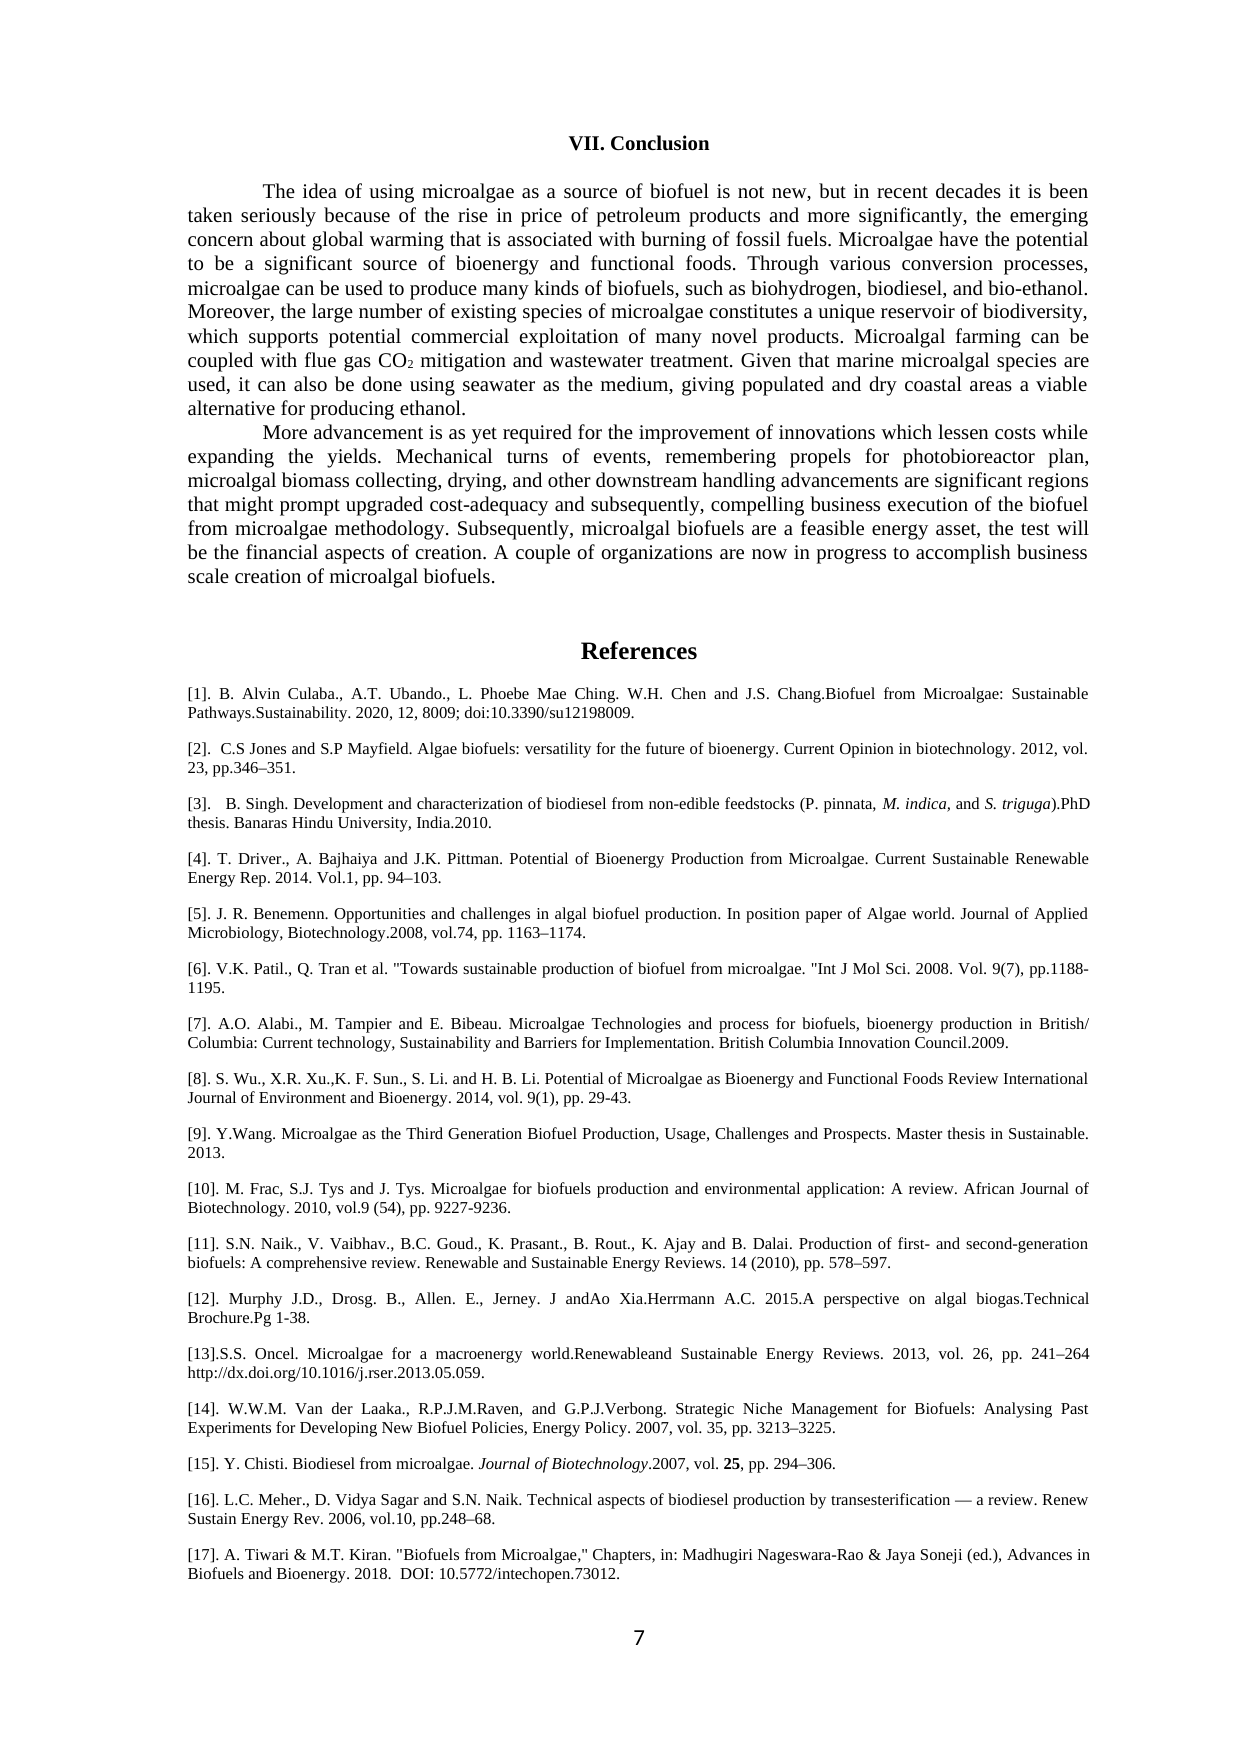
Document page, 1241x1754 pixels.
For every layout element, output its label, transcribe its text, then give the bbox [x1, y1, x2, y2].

text [3]. B. Singh. Development and characterization of biodiesel from non-edible feedstocks (P. pinnata, M. indica, and S. triguga).PhD thesis. Banaras Hindu University, India.2010. [187, 794, 1090, 832]
text [9]. Y.Wang. Microalgae as the Third Generation Biofuel Production, Usage, Challenges and Prospects. Master thesis in Sustainable. 2013. [187, 1124, 1090, 1162]
text [1]. B. Alvin Culaba., A.T. Ubando., L. Phoebe Mae Ching. W.H. Chen and J.S. Chang.Biofuel from Microalgae: Sustainable Pathways.Sustainability. 2020, 12, 8009; doi:10.3390/su12198009. [187, 684, 1090, 722]
text The idea of using microalgae as a source of biofuel is not new, but in recent decades it is been taken seriously because of the rise in price of petroleum products and more significantly, the emerging concern about global warming that is associated with burning of fossil fuels. Microalgae have the potential to be a significant source of bioenergy and functional foods. Through various conversion processes, microalgae can be used to produce many kinds of biofuels, such as biohydrogen, biodiesel, and bio-ethanol. Moreover, the large number of existing species of microalgae constitutes a unique reservoir of biodiversity, which supports potential commercial exploitation of many novel products. Microalgal farming can be coupled with flue gas CO2 mitigation and wastewater treatment. Given that marine microalgal species are used, it can also be done using seawater as the medium, giving populated and dry coastal areas a viable alternative for producing ethanol. [187, 179, 1090, 420]
text [17]. A. Tiwari & M.T. Kiran. "Biofuels from Microalgae," Chapters, in: Madhugiri Nageswara-Rao & Jaya Soneji (ed.), Advances in Biofuels and Bioenergy. 2018. DOI: 10.5772/intechopen.73012. [187, 1544, 1090, 1583]
text [10]. M. Frac, S.J. Tys and J. Tys. Microalgae for biofuels production and environmental application: A review. African Journal of Biotechnology. 2010, vol.9 (54), pp. 9227-9236. [187, 1179, 1090, 1217]
text [12]. Murphy J.D., Drosg. B., Allen. E., Jerney. J andAo Xia.Herrmann A.C. 2015.A perspective on algal biogas.Technical Brochure.Pg 1-38. [187, 1289, 1090, 1327]
text More advancement is as yet required for the improvement of innovations which lessen costs while expanding the yields. Mechanical turns of events, remembering propels for photobioreactor plan, microalgal biomass collecting, drying, and other downstream handling advancements are significant regions that might prompt upgraded cost-adequacy and subsequently, compelling business execution of the biofuel from microalgae methodology. Subsequently, microalgal biofuels are a feasible energy asset, the test will be the financial aspects of creation. A couple of organizations are now in progress to accomplish business scale creation of microalgal biofuels. [187, 420, 1090, 588]
text [5]. J. R. Benemenn. Opportunities and challenges in algal biofuel production. In position paper of Algae world. Journal of Applied Microbiology, Biotechnology.2008, vol.74, pp. 1163–1174. [187, 904, 1090, 942]
text [2]. C.S Jones and S.P Mayfield. Algae biofuels: versatility for the future of bioenergy. Current Opinion in biotechnology. 2012, vol. 23, pp.346–351. [187, 739, 1090, 777]
text [16]. L.C. Meher., D. Vidya Sagar and S.N. Naik. Technical aspects of biodiesel production by transesterification — a review. Renew Sustain Energy Rev. 2006, vol.10, pp.248–68. [187, 1489, 1090, 1528]
text [6]. V.K. Patil., Q. Tran et al. "Towards sustainable production of biofuel from microalgae. "Int J Mol Sci. 2008. Vol. 9(7), pp.1188-1195. [187, 959, 1090, 997]
text [15]. Y. Chisti. Biodiesel from microalgae. Journal of Biotechnology.2007, vol. 25, pp. 294–306. [187, 1454, 1090, 1473]
text VII. Conclusion [187, 131, 1090, 155]
text [4]. T. Driver., A. Bajhaiya and J.K. Pittman. Potential of Bioenergy Production from Microalgae. Current Sustainable Renewable Energy Rep. 2014. Vol.1, pp. 94–103. [187, 849, 1090, 887]
text References [187, 636, 1090, 665]
text [7]. A.O. Alabi., M. Tampier and E. Bibeau. Microalgae Technologies and process for biofuels, bioenergy production in British/ Columbia: Current technology, Sustainability and Barriers for Implementation. British Columbia Innovation Council.2009. [187, 1014, 1090, 1052]
text [8]. S. Wu., X.R. Xu.,K. F. Sun., S. Li. and H. B. Li. Potential of Microalgae as Bioenergy and Functional Foods Review International Journal of Environment and Bioenergy. 2014, vol. 9(1), pp. 29-43. [187, 1069, 1090, 1107]
text [11]. S.N. Naik., V. Vaibhav., B.C. Goud., K. Prasant., B. Rout., K. Ajay and B. Dalai. Production of first- and second-generation biofuels: A comprehensive review. Renewable and Sustainable Energy Reviews. 14 (2010), pp. 578–597. [187, 1234, 1090, 1272]
text [13].S.S. Oncel. Microalgae for a macroenergy world.Renewableand Sustainable Energy Reviews. 2013, vol. 26, pp. 241–264 http://dx.doi.org/10.1016/j.rser.2013.05.059. [187, 1344, 1090, 1382]
text [14]. W.W.M. Van der Laaka., R.P.J.M.Raven, and G.P.J.Verbong. Strategic Niche Management for Biofuels: Analysing Past Experiments for Developing New Biofuel Policies, Energy Policy. 2007, vol. 35, pp. 3213–3225. [187, 1399, 1090, 1437]
